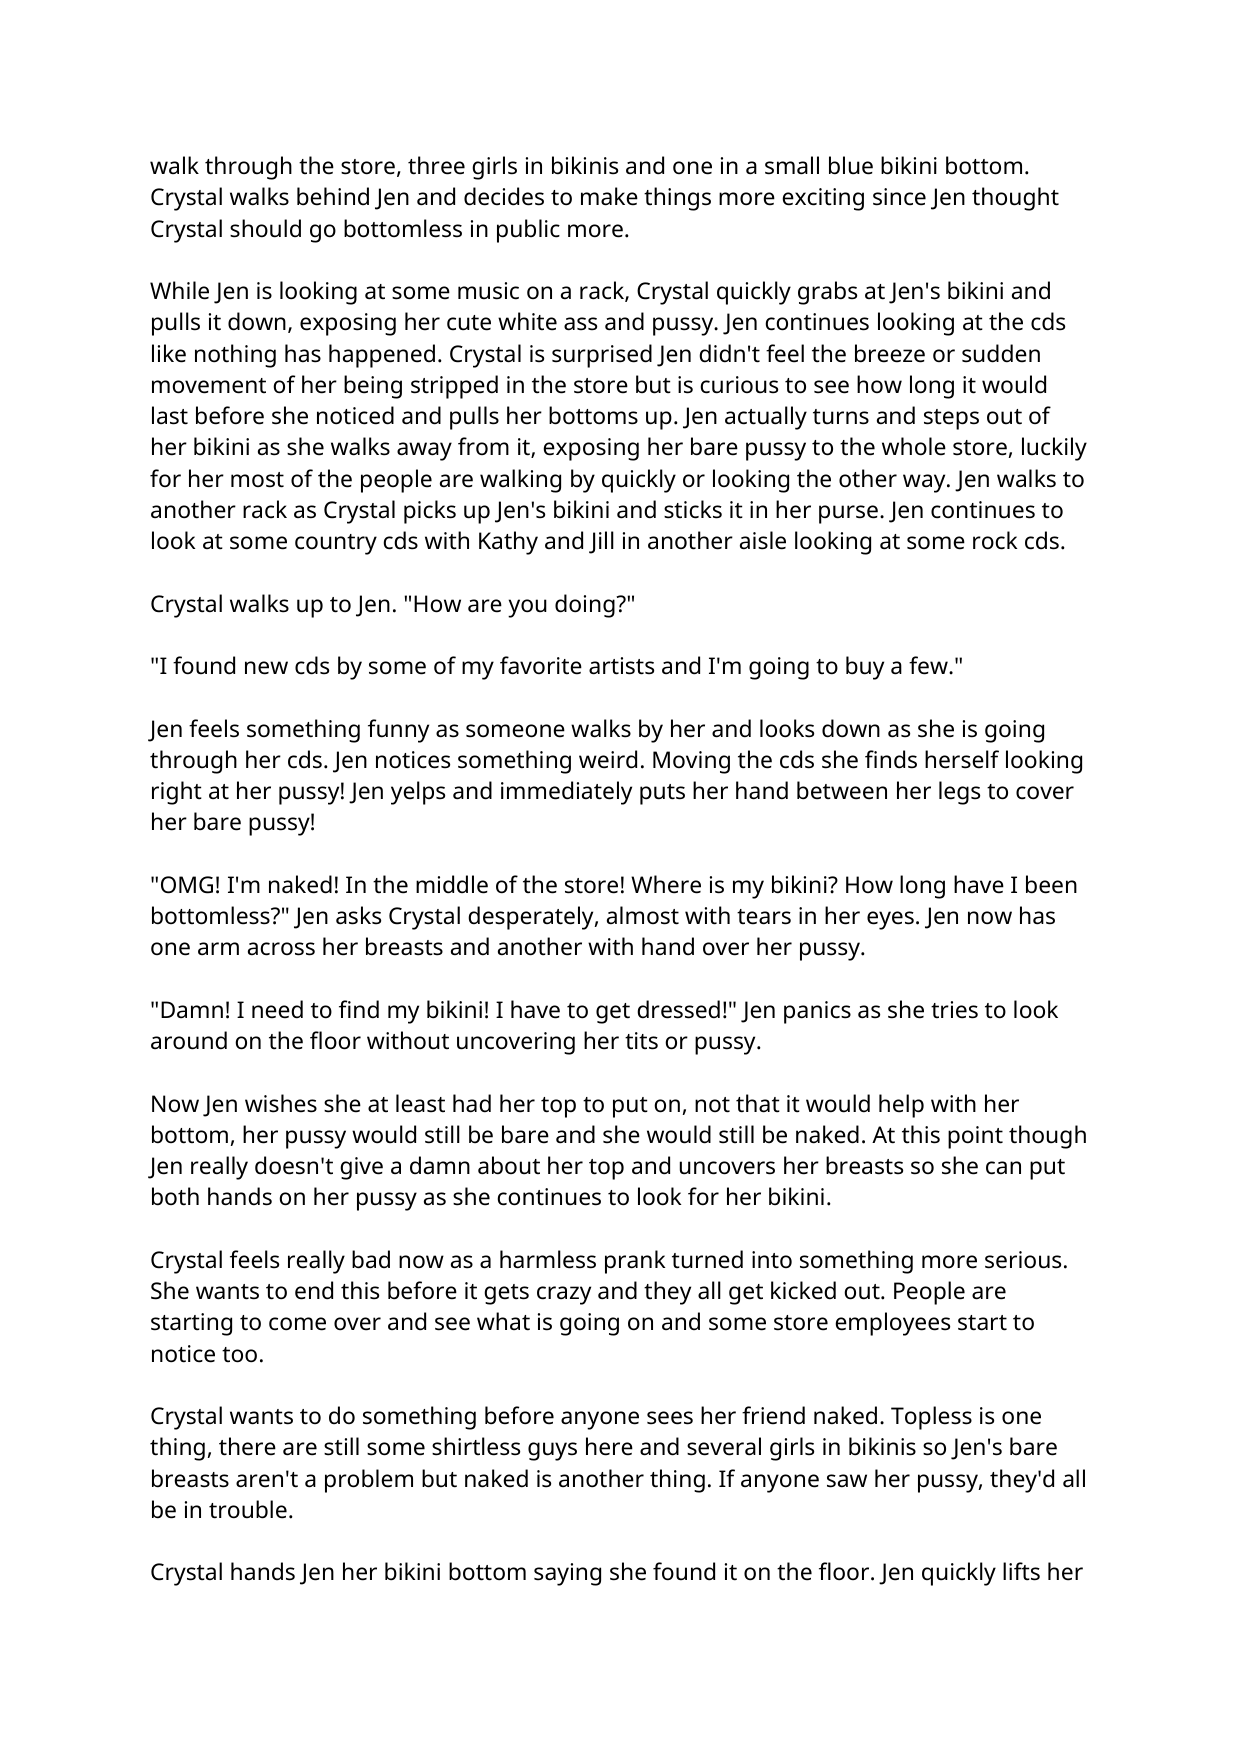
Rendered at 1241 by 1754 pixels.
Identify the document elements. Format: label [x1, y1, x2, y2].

text [150, 150, 1090, 1369]
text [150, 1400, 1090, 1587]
